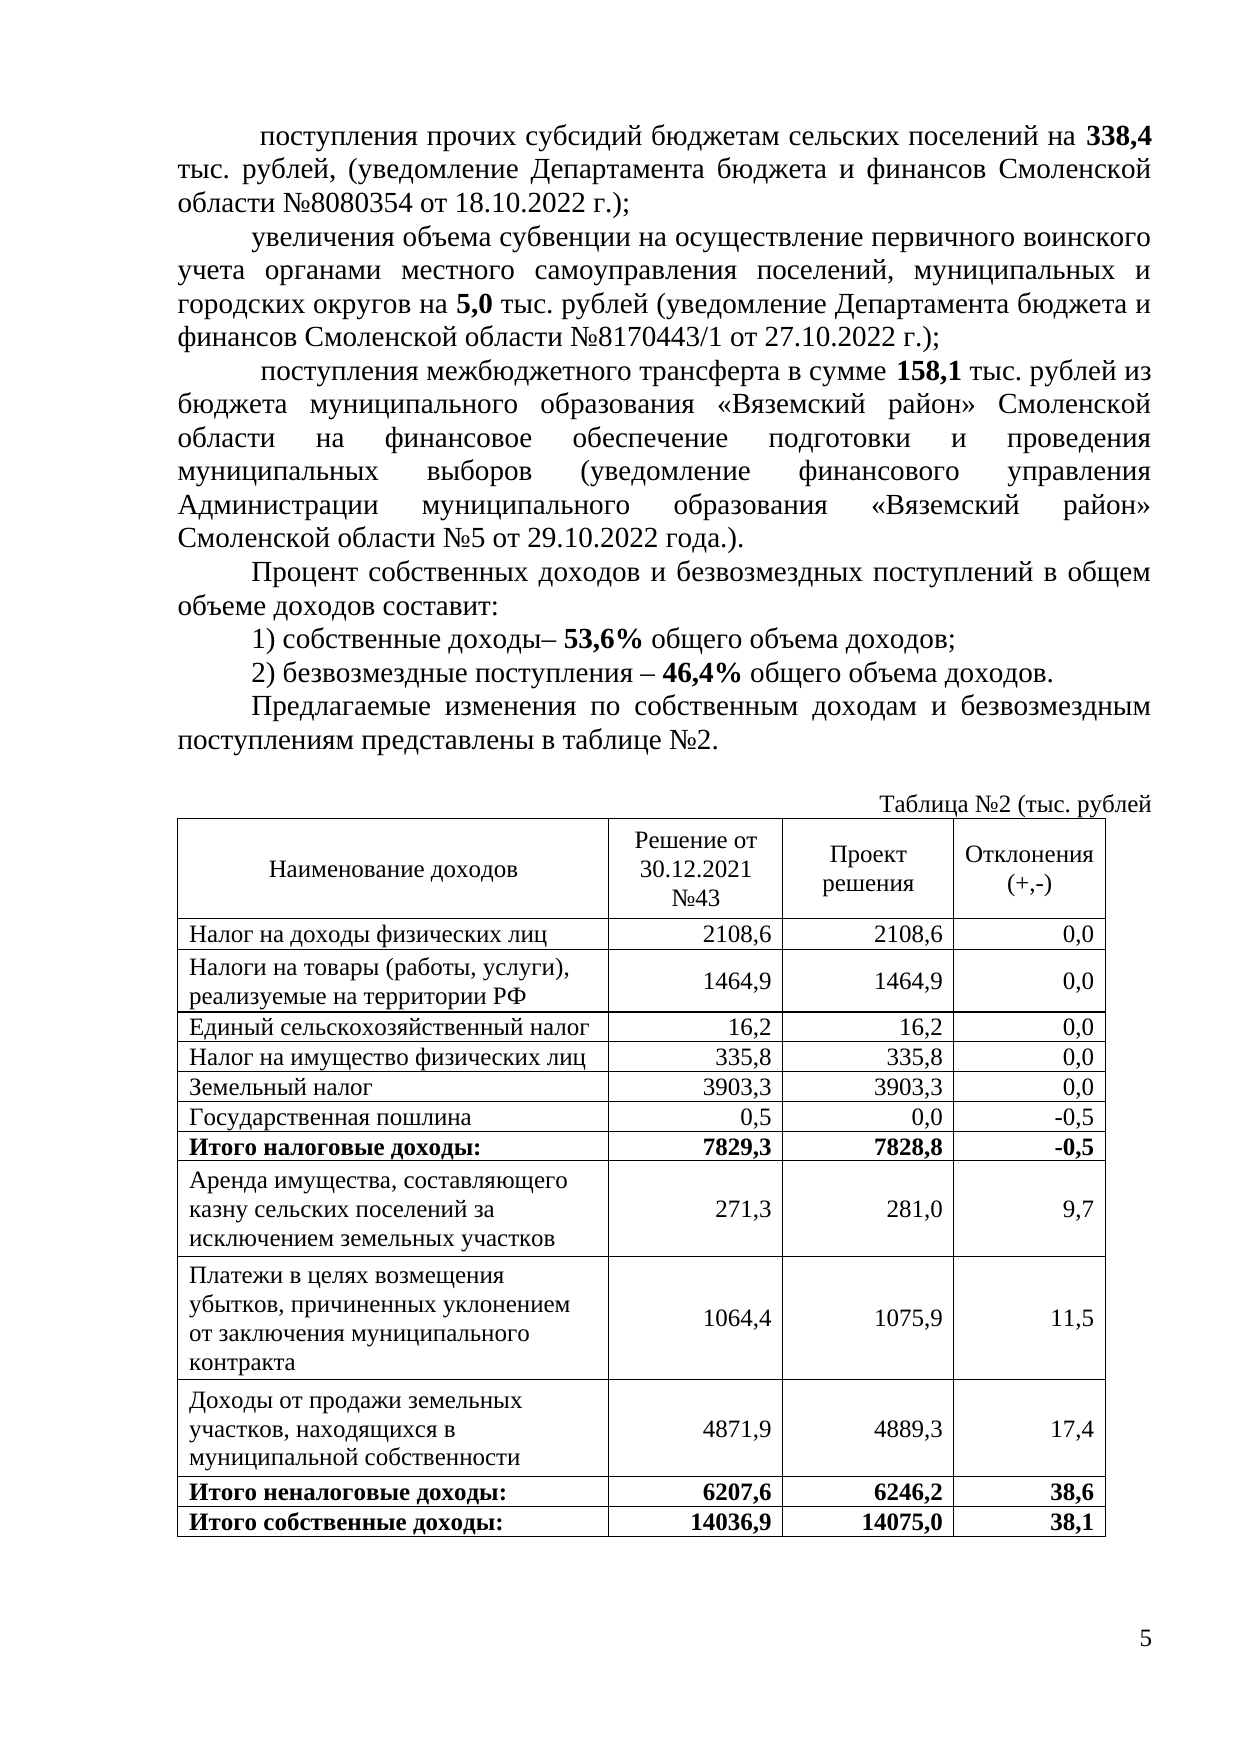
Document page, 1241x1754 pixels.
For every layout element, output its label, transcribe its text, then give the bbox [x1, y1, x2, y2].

table_cell Итого неналоговые доходы: [178, 1477, 608, 1506]
table_cell Налоги на товары (работы, услуги), реализуемые на территории РФ [178, 950, 608, 1011]
text 1) собственные доходы– 53,6% общего объема доходов; [177, 621, 1152, 655]
table_cell 281,0 [783, 1161, 953, 1256]
table_cell Налог на имущество физических лиц [178, 1042, 608, 1071]
table_cell Налог на доходы физических лиц [178, 919, 608, 949]
table_cell 16,2 [783, 1013, 953, 1041]
table_cell Государственная пошлина [178, 1102, 608, 1131]
table_cell 11,5 [954, 1257, 1105, 1379]
table_cell 0,0 [954, 1013, 1105, 1041]
table_cell 17,4 [954, 1380, 1105, 1476]
table_cell 7829,3 [609, 1132, 782, 1160]
table_cell 38,6 [954, 1477, 1105, 1506]
table_header Решение от 30.12.2021 №43 [609, 819, 782, 918]
table_cell 38,1 [954, 1507, 1105, 1536]
table_cell 0,0 [783, 1102, 953, 1131]
table_cell 1075,9 [783, 1257, 953, 1379]
table_cell Итого собственные доходы: [178, 1507, 608, 1536]
table_cell 1064,4 [609, 1257, 782, 1379]
table_cell 3903,3 [609, 1072, 782, 1101]
table_cell 14075,0 [783, 1507, 953, 1536]
text увеличения объема субвенции на осуществление первичного воинского учета органами местного самоуправления поселений, муниципальных и городских округов на 5,0 тыс. рублей (уведомление Департамента бюджета и финансов Смоленской области №8170443/1 от 27.10.2022 г.); [177, 219, 1152, 353]
table_cell 0,0 [954, 1042, 1105, 1071]
table_cell 9,7 [954, 1161, 1105, 1256]
table_cell Аренда имущества, составляющего казну сельских поселений за исключением земельных участков [178, 1161, 608, 1256]
table_cell 271,3 [609, 1161, 782, 1256]
table_cell Итого налоговые доходы: [178, 1132, 608, 1160]
table_cell 1464,9 [783, 950, 953, 1011]
table_cell Единый сельскохозяйственный налог [178, 1013, 608, 1041]
text Таблица №2 (тыс. рублей [177, 789, 1152, 818]
table_cell -0,5 [954, 1132, 1105, 1160]
text поступления прочих субсидий бюджетам сельских поселений на 338,4 тыс. рублей, (уведомление Департамента бюджета и финансов Смоленской области №8080354 от 18.10.2022 г.); [177, 118, 1152, 219]
table_cell 335,8 [609, 1042, 782, 1071]
table_cell 335,8 [783, 1042, 953, 1071]
table_header Отклонения (+,-) [954, 819, 1105, 918]
table_cell -0,5 [954, 1102, 1105, 1131]
table_cell 7828,8 [783, 1132, 953, 1160]
table_cell Земельный налог [178, 1072, 608, 1101]
table_cell 6246,2 [783, 1477, 953, 1506]
table_cell Платежи в целях возмещения убытков, причиненных уклонением от заключения муниципального контракта [178, 1257, 608, 1379]
text Предлагаемые изменения по собственным доходам и безвозмездным поступлениям представлены в таблице №2. [177, 688, 1152, 755]
table_cell 4889,3 [783, 1380, 953, 1476]
table_header Наименование доходов [178, 819, 608, 918]
table_cell 2108,6 [783, 919, 953, 949]
table_cell 16,2 [609, 1013, 782, 1041]
table_cell 3903,3 [783, 1072, 953, 1101]
table_cell 0,5 [609, 1102, 782, 1131]
table_cell 2108,6 [609, 919, 782, 949]
text поступления межбюджетного трансферта в сумме 158,1 тыс. рублей из бюджета муниципального образования «Вяземский район» Смоленской области на финансовое обеспечение подготовки и проведения муниципальных выборов (уведомление финансового управления Администрации муниципального образования «Вяземский район» Смоленской области №5 от 29.10.2022 года.). [177, 353, 1152, 554]
table_cell Доходы от продажи земельных участков, находящихся в муниципальной собственности [178, 1380, 608, 1476]
table_cell 0,0 [954, 1072, 1105, 1101]
text Процент собственных доходов и безвозмездных поступлений в общем объеме доходов составит: [177, 554, 1152, 621]
table_cell 1464,9 [609, 950, 782, 1011]
table_cell 0,0 [954, 950, 1105, 1011]
table_cell 6207,6 [609, 1477, 782, 1506]
table_header Проект решения [783, 819, 953, 918]
text 2) безвозмездные поступления – 46,4% общего объема доходов. [177, 655, 1152, 688]
table_cell 14036,9 [609, 1507, 782, 1536]
table_cell 4871,9 [609, 1380, 782, 1476]
table_cell 0,0 [954, 919, 1105, 949]
